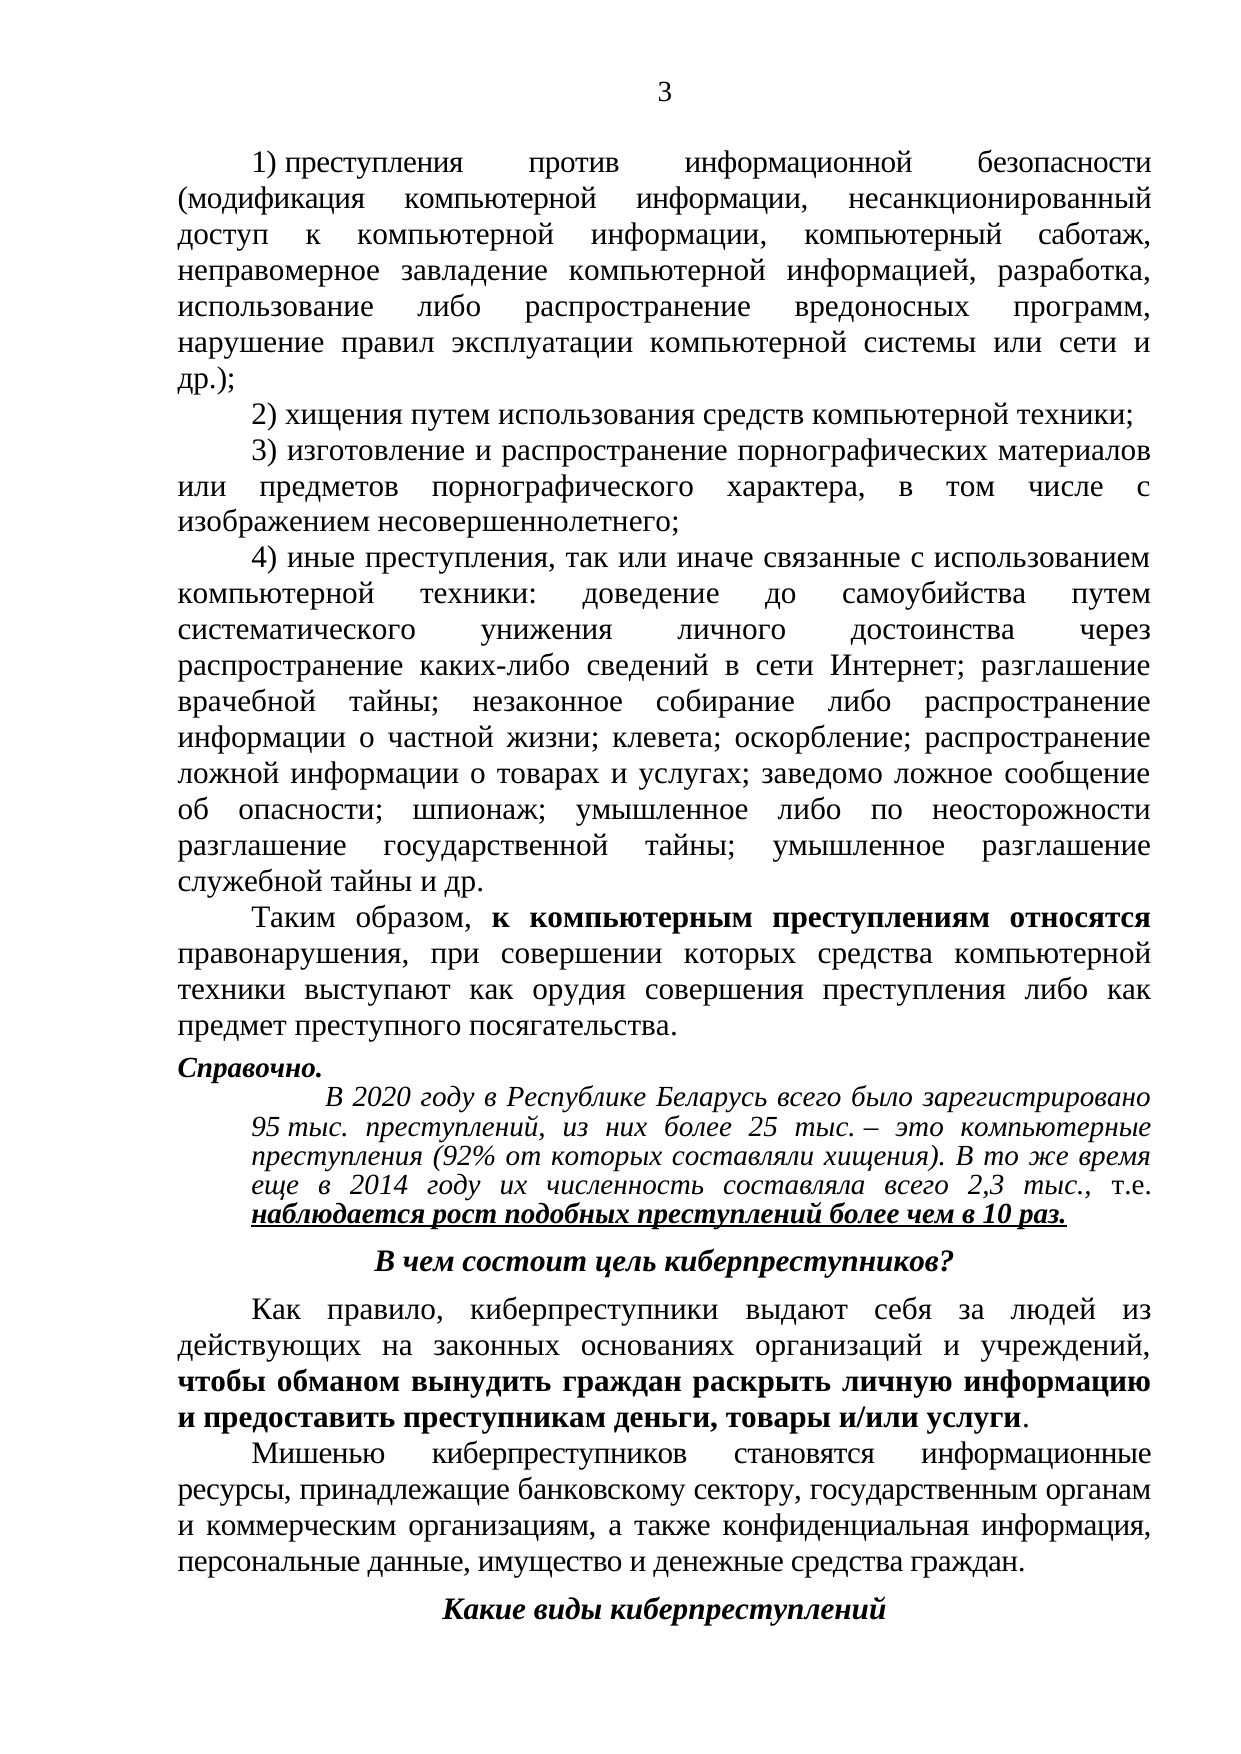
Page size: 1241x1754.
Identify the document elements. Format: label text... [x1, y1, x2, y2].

text Как правило, киберпреступники выдают себя за людей из действующих на законных основаниях организаций и учреждений, чтобы обманом вынудить граждан раскрыть личную информацию и предоставить преступникам деньги, товары и/или услуги. [177, 1290, 1152, 1434]
text Справочно. [177, 1054, 1152, 1083]
text 1) преступления против информационной безопасности (модификация компьютерной информации, несанкционированный доступ к компьютерной информации, компьютерный саботаж, неправомерное завладение компьютерной информацией, разработка, использование либо распространение вредоносных программ, нарушение правил эксплуатации компьютерной системы или сети и др.); [177, 143, 1152, 395]
text 2) хищения путем использования средств компьютерной техники; [177, 395, 1152, 431]
text 4) иные преступления, так или иначе связанные с использованием компьютерной техники: доведение до самоубийства путем систематического унижения личного достоинства через распространение каких-либо сведений в сети Интернет; разглашение врачебной тайны; незаконное собирание либо распространение информации о частной жизни; клевета; оскорбление; распространение ложной информации о товарах и услугах; заведомо ложное сообщение об опасности; шпионаж; умышленное либо по неосторожности разглашение государственной тайны; умышленное разглашение служебной тайны и др. [177, 539, 1152, 898]
text Какие виды киберпреступлений [177, 1590, 1152, 1626]
text 3) изготовление и распространение порнографических материалов или предметов порнографического характера, в том числе с изображением несовершеннолетнего; [177, 431, 1152, 539]
text В чем состоит цель киберпреступников? [177, 1242, 1152, 1278]
text Мишенью киберпреступников становятся информационные ресурсы, принадлежащие банковскому сектору, государственным органам и коммерческим организациям, а также конфиденциальная информация, персональные данные, имущество и денежные средства граждан. [177, 1434, 1152, 1578]
text Таким образом, к компьютерным преступлениям относятся правонарушения, при совершении которых средства компьютерной техники выступают как орудия совершения преступления либо как предмет преступного посягательства. [177, 898, 1152, 1042]
text В 2020 году в Республике Беларусь всего было зарегистрировано 95 тыс. преступлений, из них более 25 тыс. – это компьютерные преступления (92% от которых составляли хищения). В то же время еще в 2014 году их численность составляла всего 2,3 тыс., т.е. наблюдается рост подобных преступлений более чем в 10 раз. [251, 1083, 1152, 1229]
